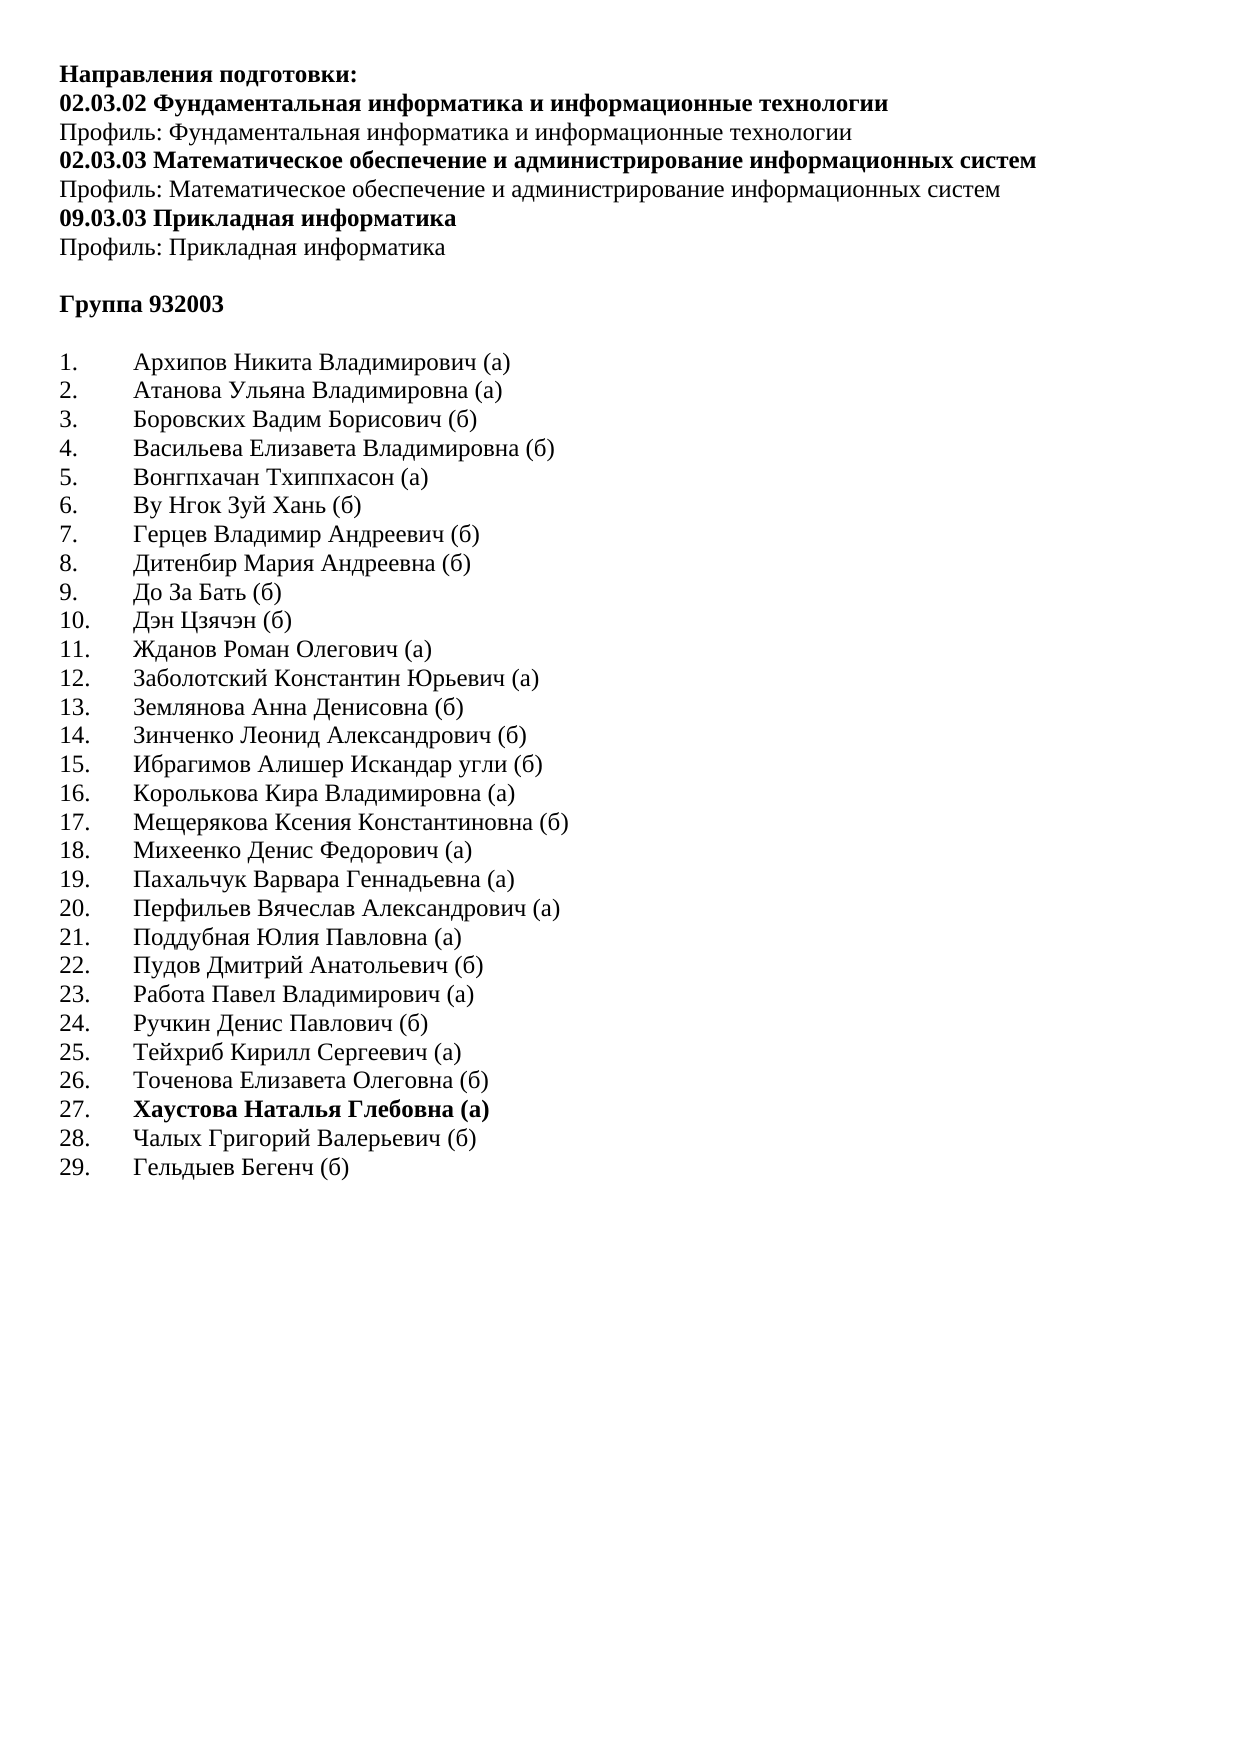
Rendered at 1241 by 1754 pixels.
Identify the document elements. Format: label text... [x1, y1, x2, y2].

text 20. Перфильев Вячеслав Александрович (а) [59, 893, 1181, 922]
text 10. Дэн Цзячэн (б) [59, 605, 1181, 634]
text 15. Ибрагимов Алишер Искандар угли (б) [59, 749, 1181, 778]
text 13. Землянова Анна Денисовна (б) [59, 692, 1181, 720]
text 9. До За Бать (б) [59, 577, 1181, 605]
text 12. Заболотский Константин Юрьевич (а) [59, 663, 1181, 692]
text 7. Герцев Владимир Андреевич (б) [59, 519, 1181, 548]
text 29. Гельдыев Бегенч (б) [59, 1152, 1181, 1180]
text 17. Мещерякова Ксения Константиновна (б) [59, 807, 1181, 835]
text 2. Атанова Ульяна Владимировна (а) [59, 375, 1181, 404]
text 18. Михеенко Денис Федорович (а) [59, 835, 1181, 864]
text 21. Поддубная Юлия Павловна (а) [59, 922, 1181, 950]
text 23. Работа Павел Владимирович (а) [59, 979, 1181, 1008]
text 4. Васильева Елизавета Владимировна (б) [59, 433, 1181, 462]
text Профиль: Прикладная информатика [59, 232, 1181, 260]
text 02.03.03 Математическое обеспечение и администрирование информационных систем [59, 145, 1181, 174]
text 16. Королькова Кира Владимировна (а) [59, 778, 1181, 807]
text 14. Зинченко Леонид Александрович (б) [59, 720, 1181, 749]
text 1. Архипов Никита Владимирович (а) [59, 347, 1181, 375]
text Профиль: Математическое обеспечение и администрирование информационных систем [59, 174, 1181, 203]
text Направления подготовки: [59, 59, 1181, 88]
text 25. Тейхриб Кирилл Сергеевич (а) [59, 1037, 1181, 1065]
text 26. Точенова Елизавета Олеговна (б) [59, 1065, 1181, 1094]
text 28. Чалых Григорий Валерьевич (б) [59, 1123, 1181, 1152]
text 3. Боровских Вадим Борисович (б) [59, 404, 1181, 433]
text 24. Ручкин Денис Павлович (б) [59, 1008, 1181, 1037]
text 27. Хаустова Наталья Глебовна (а) [59, 1094, 1181, 1123]
text 5. Вонгпхачан Тхиппхасон (а) [59, 462, 1181, 490]
text 02.03.02 Фундаментальная информатика и информационные технологии [59, 88, 1181, 117]
text Группа 932003 [59, 289, 1181, 318]
text 19. Пахальчук Варвара Геннадьевна (а) [59, 864, 1181, 893]
text Профиль: Фундаментальная информатика и информационные технологии [59, 117, 1181, 145]
text 09.03.03 Прикладная информатика [59, 203, 1181, 232]
text 8. Дитенбир Мария Андреевна (б) [59, 548, 1181, 577]
text 6. Ву Нгок Зуй Хань (б) [59, 490, 1181, 519]
text 22. Пудов Дмитрий Анатольевич (б) [59, 950, 1181, 979]
text 11. Жданов Роман Олегович (а) [59, 634, 1181, 663]
